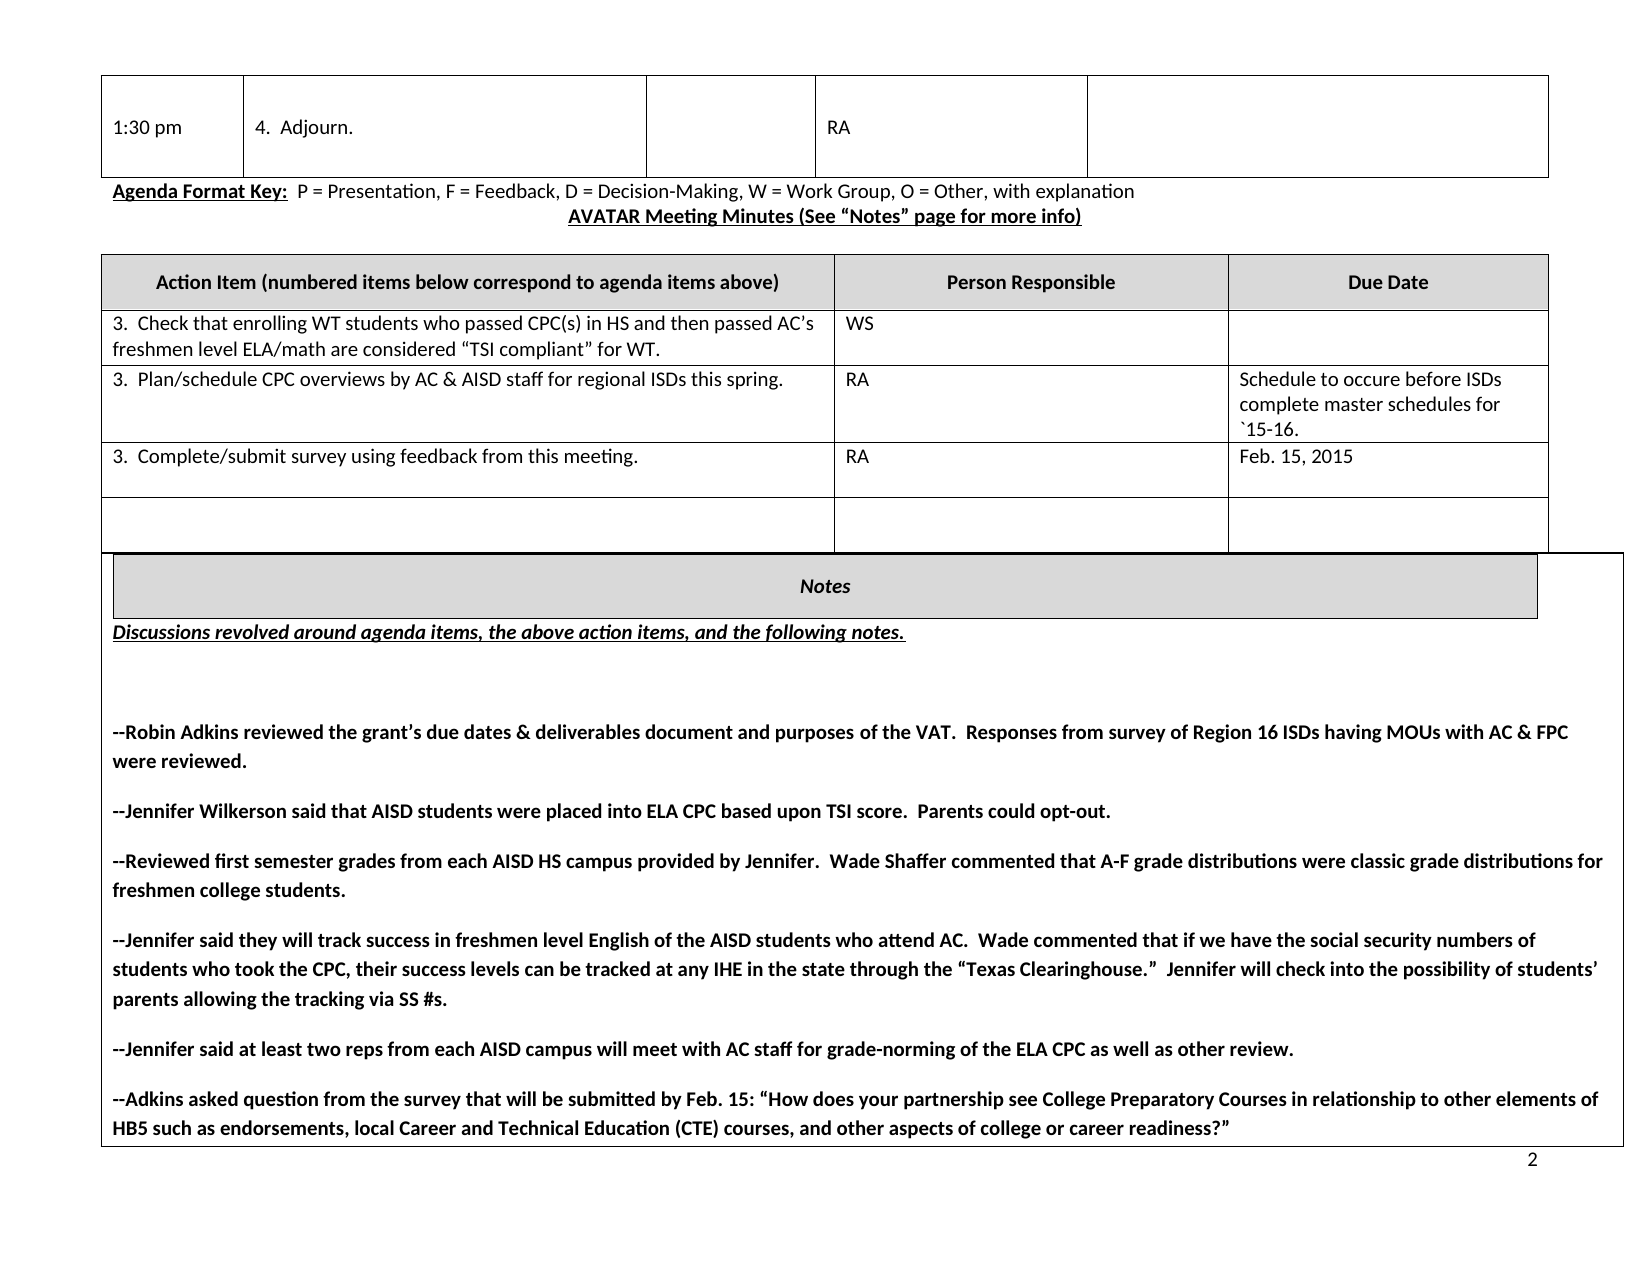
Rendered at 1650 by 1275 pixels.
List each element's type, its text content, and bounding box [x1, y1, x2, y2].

table_cell [1229, 498, 1548, 552]
table_cell [835, 498, 1228, 552]
table_header Person Responsible [835, 255, 1228, 309]
table_cell RA [816, 76, 1087, 177]
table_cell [102, 554, 1623, 1146]
table_cell [1229, 311, 1548, 365]
text Agenda Format Key: P = Presentation, F = Feedback, D = Decision-Making, W = Work Group, O = Other, with explanation [112, 178, 1537, 203]
table_header Action Item (numbered items below correspond to agenda items above) [102, 255, 834, 309]
table_cell RA [835, 366, 1228, 442]
table_cell WS [835, 311, 1228, 365]
text AVATAR Meeting Minutes (See “Notes” page for more info) [112, 203, 1537, 229]
table_cell Feb. 15, 2015 [1229, 443, 1548, 497]
table_cell 1:30 pm [102, 76, 243, 177]
table_cell RA [835, 443, 1228, 497]
table_cell 3. Plan/schedule CPC overviews by AC & AISD staff for regional ISDs this spring. [102, 366, 834, 442]
table_cell [647, 76, 815, 177]
table_cell 3. Complete/submit survey using feedback from this meeting. [102, 443, 834, 497]
table_cell 3. Check that enrolling WT students who passed CPC(s) in HS and then passed AC’s freshmen level ELA/math are considered “TSI compliant” for WT. [102, 311, 834, 365]
table_header Due Date [1229, 255, 1548, 309]
table_cell 4. Adjourn. [244, 76, 646, 177]
table_cell [1088, 76, 1548, 177]
table_cell [102, 498, 834, 552]
table_cell Schedule to occure before ISDs complete master schedules for `15-16. [1229, 366, 1548, 442]
